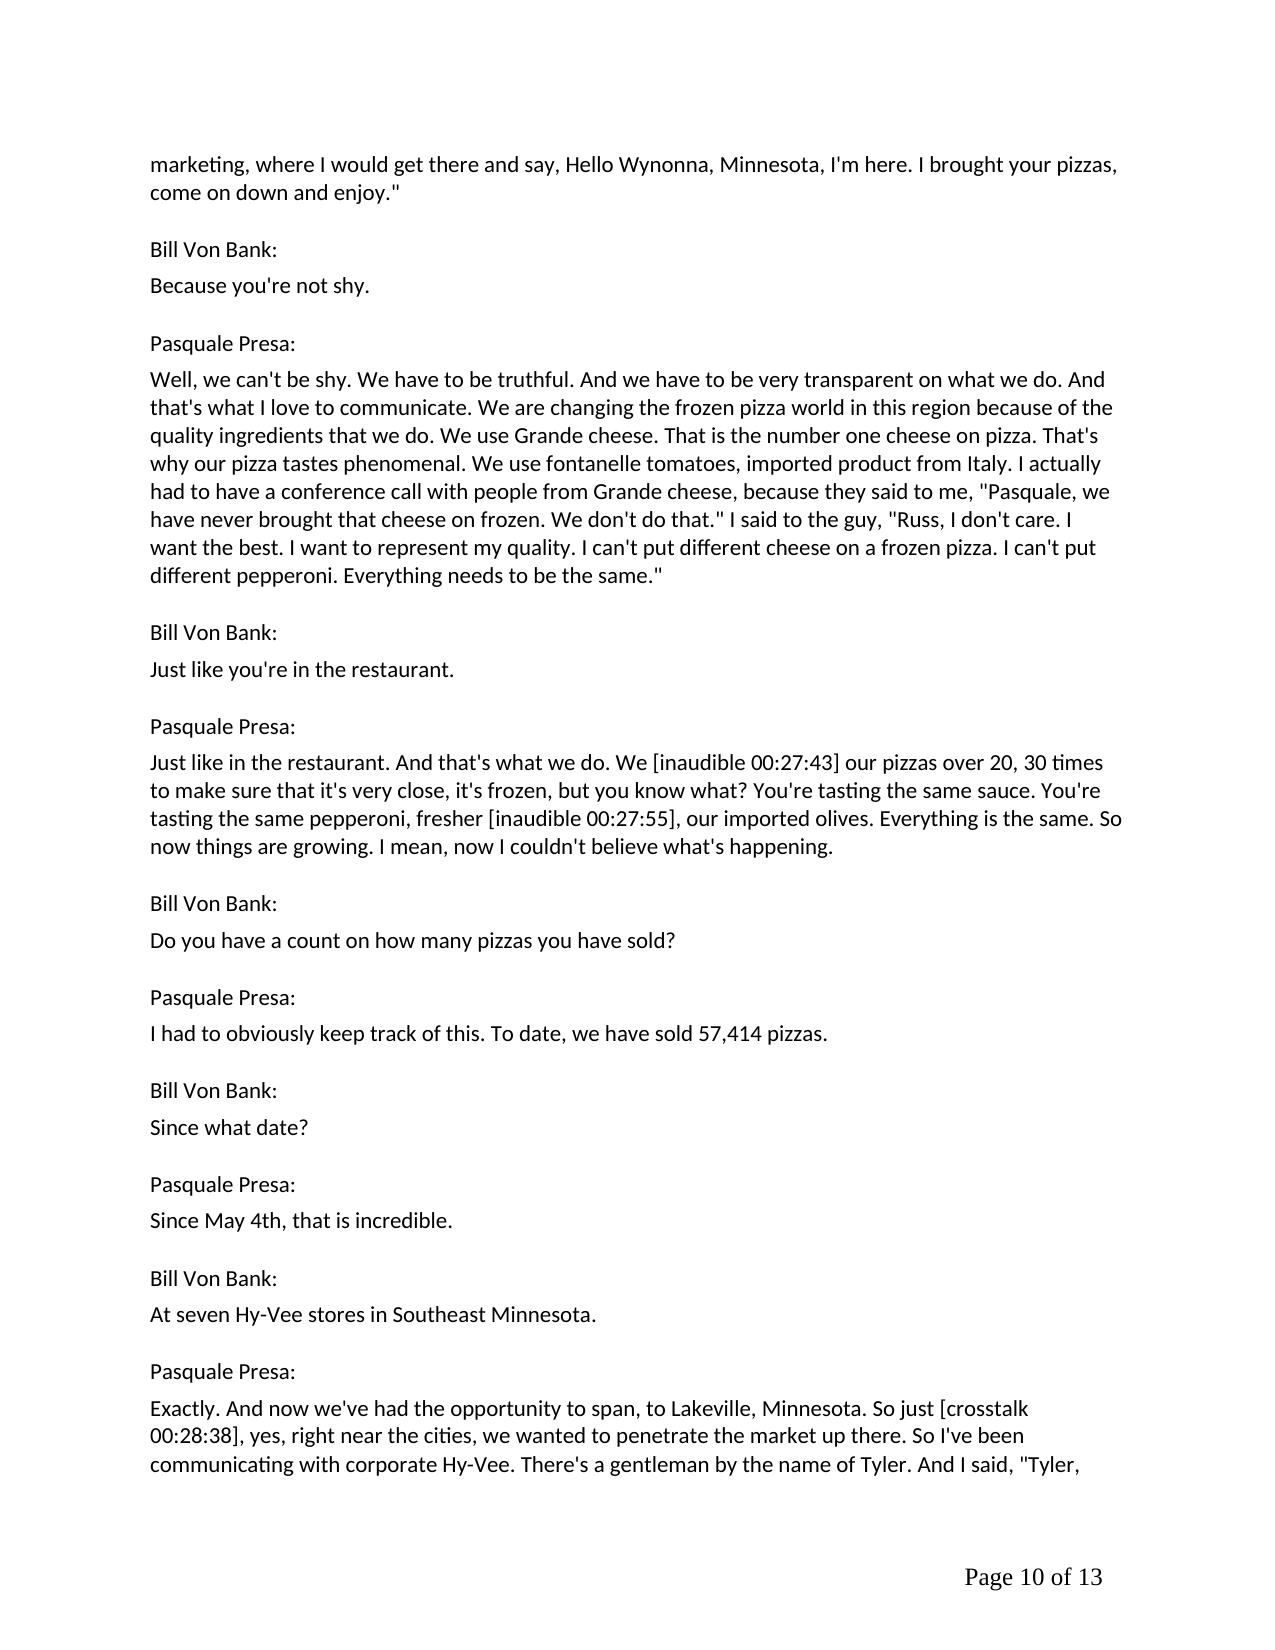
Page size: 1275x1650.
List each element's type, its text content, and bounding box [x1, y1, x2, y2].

text Bill Von Bank: [150, 618, 1125, 646]
text Pasquale Presa: [150, 1357, 1125, 1385]
text Pasquale Presa: [150, 329, 1125, 357]
text Bill Von Bank: [150, 1077, 1125, 1105]
text Since what date? [150, 1113, 1125, 1141]
text Since May 4th, that is incredible. [150, 1207, 1125, 1234]
text At seven Hy-Vee stores in Southeast Minnesota. [150, 1300, 1125, 1328]
text Bill Von Bank: [150, 1264, 1125, 1292]
text Just like in the restaurant. And that's what we do. We [inaudible 00:27:43] our pizzas over 20, 30 times to make sure that it's very close, it's frozen, but you know what? You're tasting the same sauce. You're tasting the same pepperoni, fresher [inaudible 00:27:55], our imported olives. Everything is the same. So now things are growing. I mean, now I couldn't believe what's happening. [150, 748, 1125, 860]
text Because you're not shy. [150, 272, 1125, 299]
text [150, 1394, 1125, 1478]
text Pasquale Presa: [150, 712, 1125, 740]
text Pasquale Presa: [150, 1170, 1125, 1198]
text I had to obviously keep track of this. To date, we have sold 57,414 pizzas. [150, 1019, 1125, 1047]
text Bill Von Bank: [150, 235, 1125, 263]
text Just like you're in the restaurant. [150, 655, 1125, 683]
text Pasquale Presa: [150, 983, 1125, 1011]
text Bill Von Bank: [150, 889, 1125, 918]
text Well, we can't be shy. We have to be truthful. And we have to be very transparent on what we do. And that's what I love to communicate. We are changing the frozen pizza world in this region because of the quality ingredients that we do. We use Grande cheese. That is the number one cheese on pizza. That's why our pizza tastes phenomenal. We use fontanelle tomatoes, imported product from Italy. I actually had to have a conference call with people from Grande cheese, because they said to me, "Pasquale, we have never brought that cheese on frozen. We don't do that." I said to the guy, "Russ, I don't care. I want the best. I want to represent my quality. I can't put different cheese on a frozen pizza. I can't put different pepperoni. Everything needs to be the same." [150, 365, 1125, 589]
text Do you have a count on how many pizzas you have sold? [150, 926, 1125, 954]
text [150, 150, 1125, 206]
